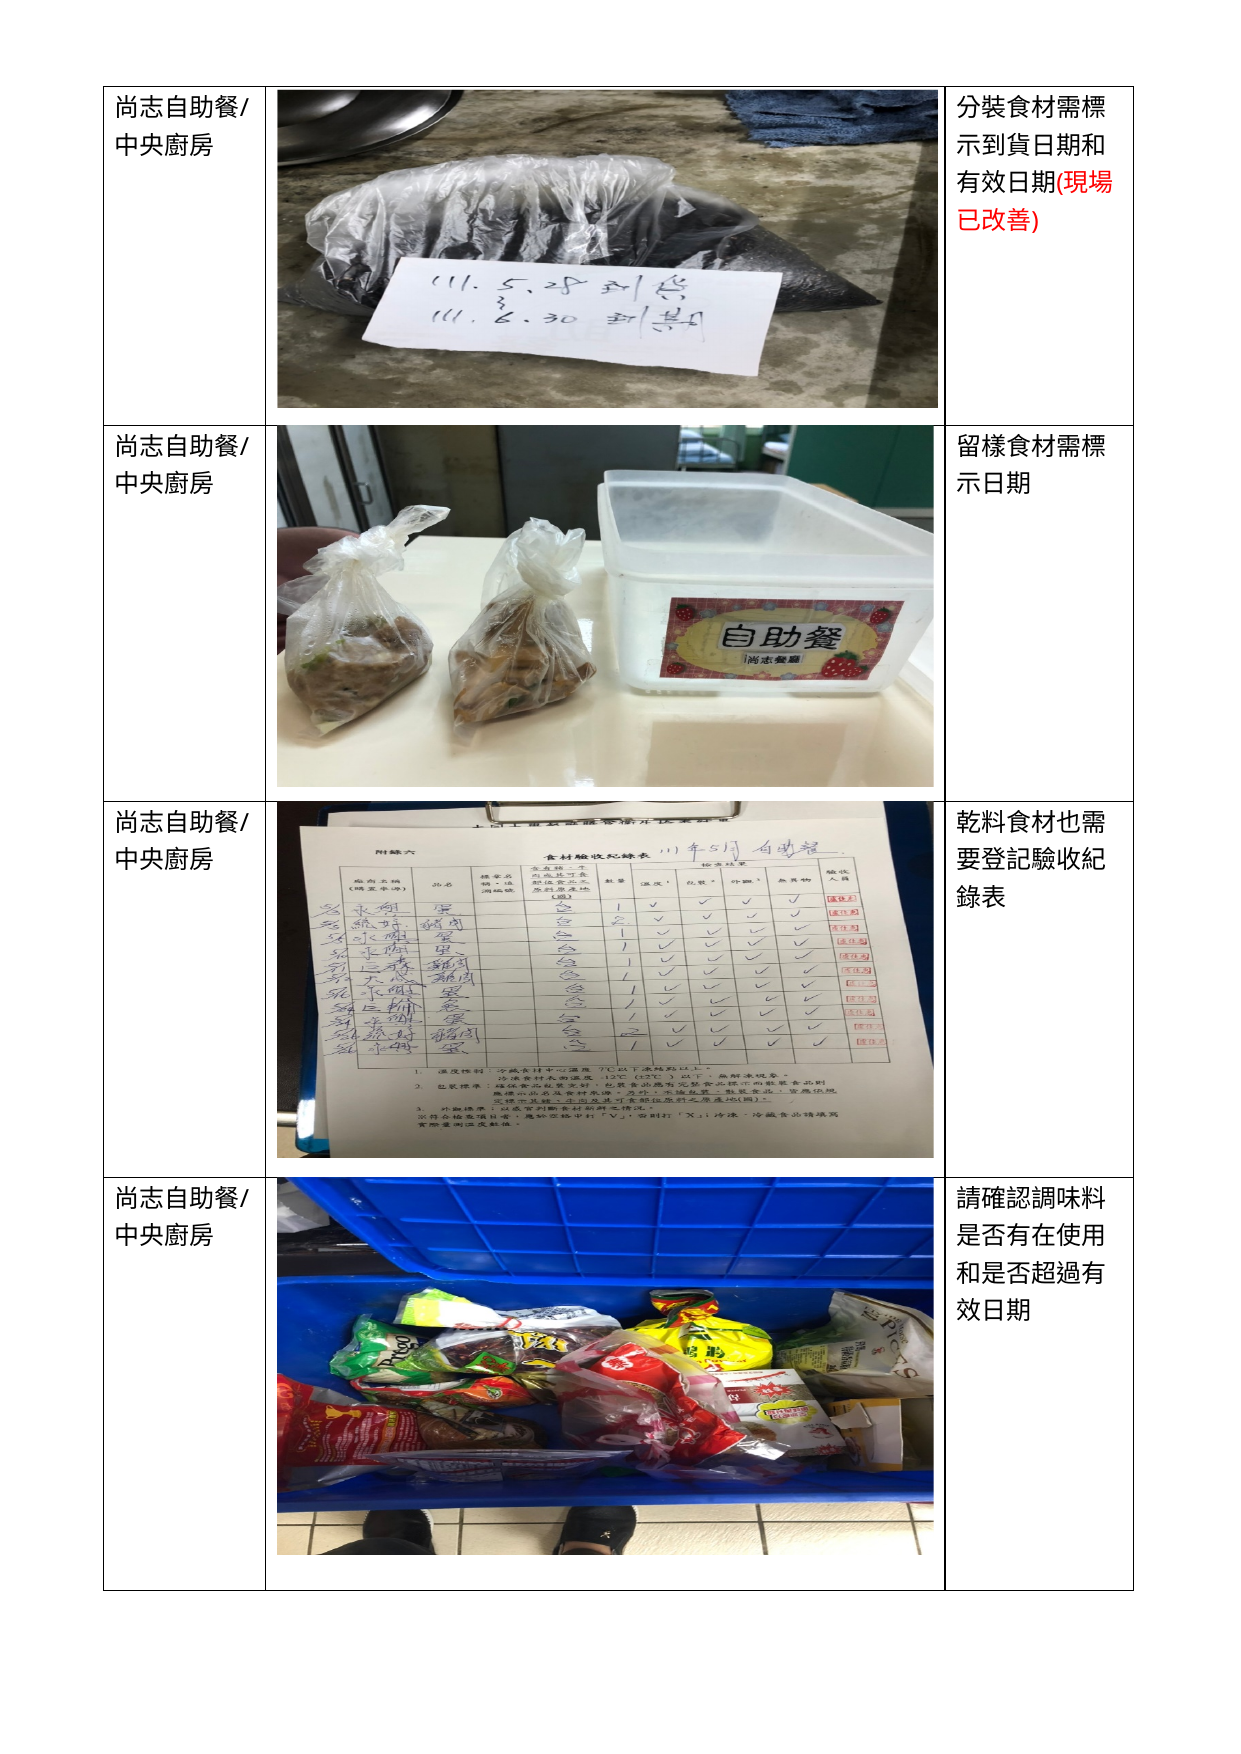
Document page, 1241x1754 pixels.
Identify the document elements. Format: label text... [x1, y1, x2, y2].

table_cell [266, 802, 944, 1177]
table_cell [266, 87, 944, 424]
table_cell 乾料食材也需要登記驗收紀錄表 [946, 802, 1133, 1177]
picture [277, 1177, 934, 1555]
table_cell 請確認調味料是否有在使用和是否超過有效日期 [946, 1178, 1133, 1590]
table_cell 留樣食材需標示日期 [946, 426, 1133, 801]
table_cell 尚志自助餐/中央廚房 [104, 87, 265, 424]
picture [277, 801, 934, 1158]
table_cell [266, 1178, 944, 1590]
table_cell [266, 426, 944, 801]
picture [278, 90, 938, 408]
table_cell 尚志自助餐/中央廚房 [104, 1178, 265, 1590]
table_cell 尚志自助餐/中央廚房 [104, 802, 265, 1177]
table_cell 分裝食材需標示到貨日期和有效日期(現場已改善) [946, 87, 1133, 424]
picture [277, 425, 934, 787]
table_cell 尚志自助餐/中央廚房 [104, 426, 265, 801]
